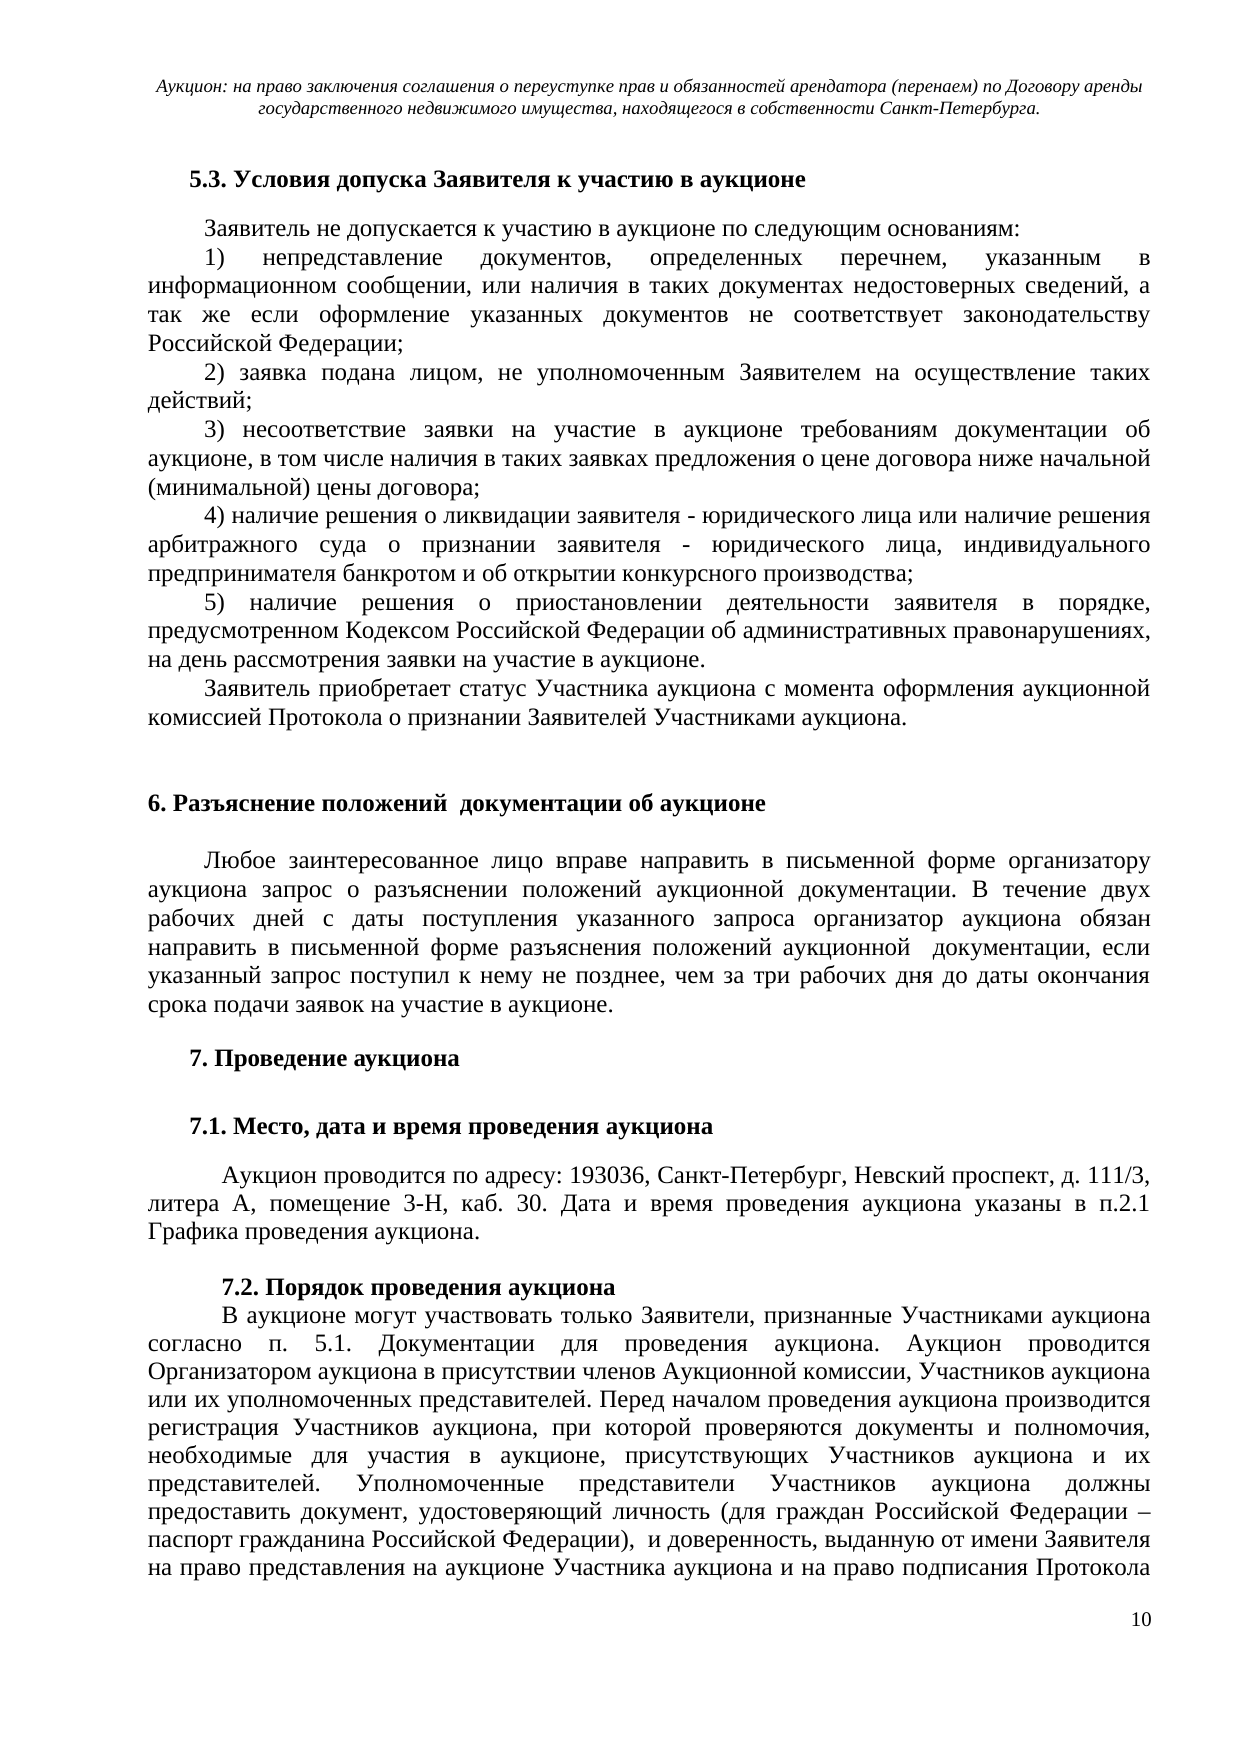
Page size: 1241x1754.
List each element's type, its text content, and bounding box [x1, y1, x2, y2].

text 2) заявка подана лицом, не уполномоченным Заявителем на осуществление таких действий; [148, 357, 1152, 414]
text Аукцион проводится по адресу: 193036, Санкт-Петербург, Невский проспект, д. 111/3, литера А, помещение 3-Н, каб. 30. Дата и время проведения аукциона указаны в п.2.1 Графика проведения аукциона. [148, 1161, 1152, 1245]
text Любое заинтересованное лицо вправе направить в письменной форме организатору аукциона запрос о разъяснении положений аукционной документации. В течение двух рабочих дней с даты поступления указанного запроса организатор аукциона обязан направить в письменной форме разъяснения положений аукционной документации, если указанный запрос поступил к нему не позднее, чем за три рабочих дня до даты окончания срока подачи заявок на участие в аукционе. [148, 846, 1152, 1018]
subtitle 5.3. Условия допуска Заявителя к участию в аукционе [148, 164, 1152, 192]
subtitle 7.1. Место, дата и время проведения аукциона [148, 1111, 1152, 1140]
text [148, 1301, 1152, 1581]
text 3) несоответствие заявки на участие в аукционе требованиям документации об аукционе, в том числе наличия в таких заявках предложения о цене договора ниже начальной (минимальной) цены договора; [148, 414, 1152, 501]
text 6. Разъяснение положений документации об аукционе [148, 788, 1152, 817]
text 5) наличие решения о приостановлении деятельности заявителя в порядке, предусмотренном Кодексом Российской Федерации об административных правонарушениях, на день рассмотрения заявки на участие в аукционе. [148, 587, 1152, 673]
text Заявитель не допускается к участию в аукционе по следующим основаниям: [148, 213, 1152, 242]
text 7.2. Порядок проведения аукциона [148, 1273, 1152, 1301]
text 1) непредставление документов, определенных перечнем, указанным в информационном сообщении, или наличия в таких документах недостоверных сведений, а так же если оформление указанных документов не соответствует законодательству Российской Федерации; [148, 242, 1152, 357]
subtitle 7. Проведение аукциона [148, 1043, 1152, 1072]
text Заявитель приобретает статус Участника аукциона с момента оформления аукционной комиссией Протокола о признании Заявителей Участниками аукциона. [148, 673, 1152, 731]
text 4) наличие решения о ликвидации заявителя - юридического лица или наличие решения арбитражного суда о признании заявителя - юридического лица, индивидуального предпринимателя банкротом и об открытии конкурсного производства; [148, 501, 1152, 587]
